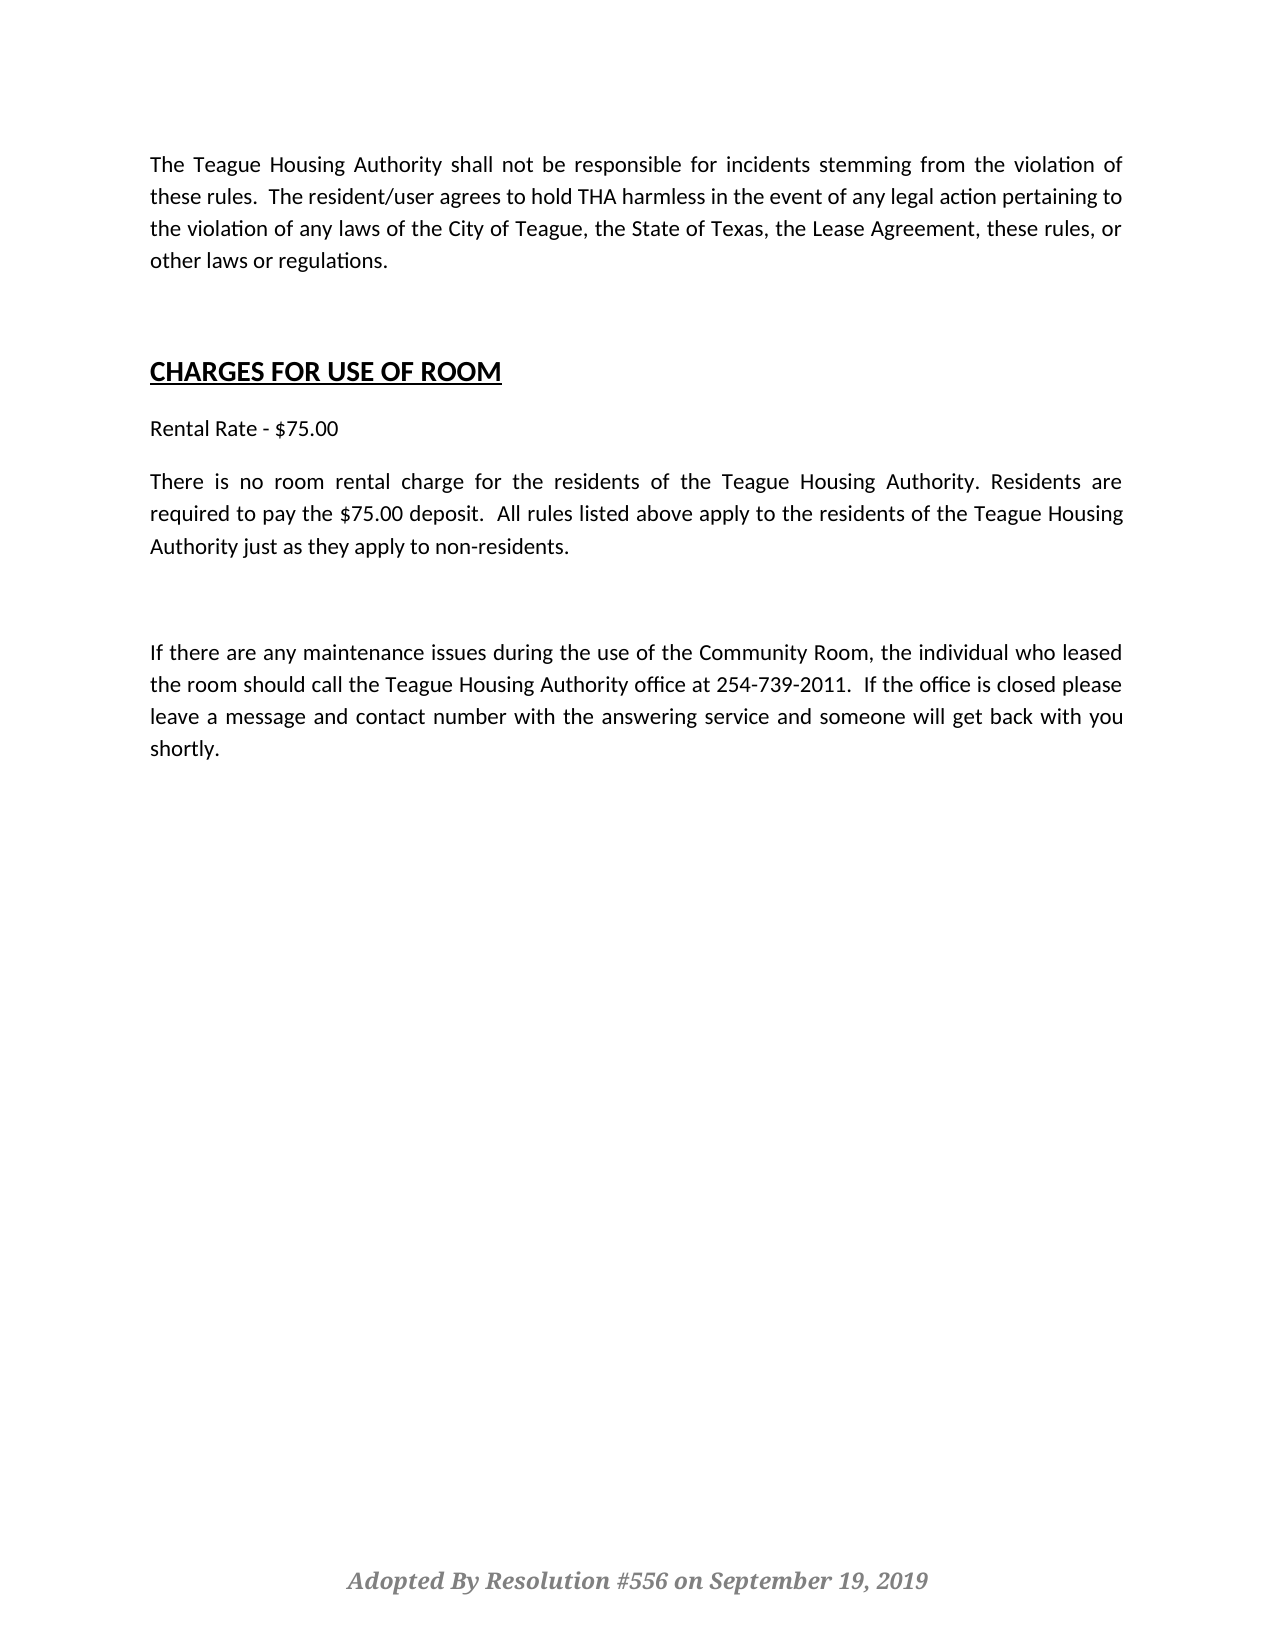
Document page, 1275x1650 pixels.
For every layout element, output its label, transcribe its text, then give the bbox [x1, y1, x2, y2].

text The Teague Housing Authority shall not be responsible for incidents stemming from the violation of these rules. The resident/user agrees to hold THA harmless in the event of any legal action pertaining to the violation of any laws of the City of Teague, the State of Texas, the Lease Agreement, these rules, or other laws or regulations. [150, 150, 1125, 274]
text If there are any maintenance issues during the use of the Community Room, the individual who leased the room should call the Teague Housing Authority office at 254-739-2011. If the office is closed please leave a message and contact number with the answering service and someone will get back with you shortly. [150, 638, 1125, 762]
text There is no room rental charge for the residents of the Teague Housing Authority. Residents are required to pay the $75.00 deposit. All rules listed above apply to the residents of the Teague Housing Authority just as they apply to non-residents. [150, 467, 1125, 560]
text CHARGES FOR USE OF ROOM [150, 353, 1125, 388]
text Rental Rate - $75.00 [150, 414, 1125, 442]
